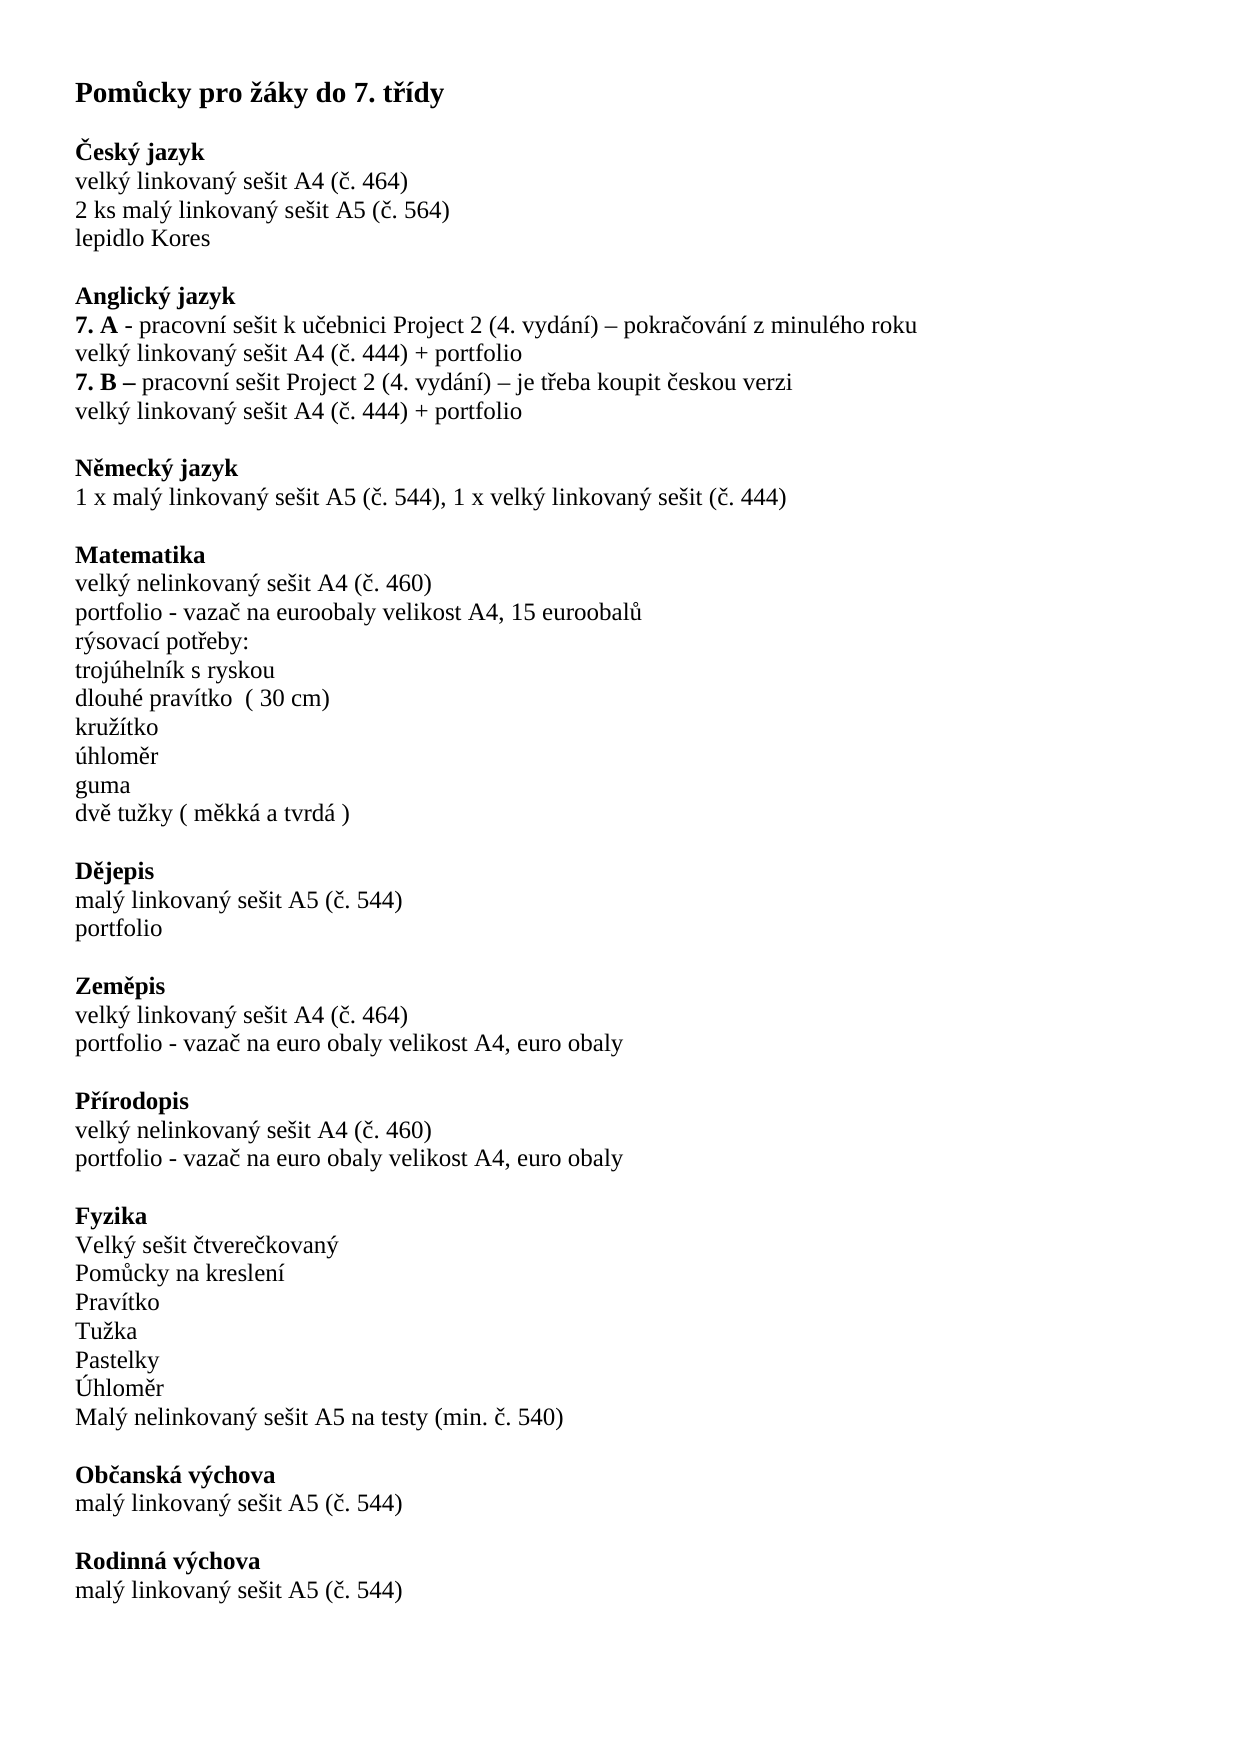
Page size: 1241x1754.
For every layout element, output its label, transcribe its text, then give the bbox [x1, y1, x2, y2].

text 7. B – pracovní sešit Project 2 (4. vydání) – je třeba koupit českou verzi [75, 367, 1165, 396]
text Pravítko [75, 1287, 1165, 1316]
text Velký sešit čtverečkovaný [75, 1230, 1165, 1258]
text Anglický jazyk [75, 281, 1165, 310]
text Pomůcky pro žáky do 7. třídy [75, 75, 1165, 108]
text Pomůcky na kreslení [75, 1258, 1165, 1287]
text malý linkovaný sešit A5 (č. 544) [75, 885, 1165, 913]
list dlouhé pravítko ( 30 cm) [75, 683, 1165, 712]
text 1 x malý linkovaný sešit A5 (č. 544), 1 x velký linkovaný sešit (č. 444) [75, 482, 1165, 511]
text lepidlo Kores [75, 223, 1165, 252]
text 2 ks malý linkovaný sešit A5 (č. 564) [75, 195, 1165, 223]
text Přírodopis [75, 1086, 1165, 1115]
list trojúhelník s ryskou [75, 655, 1165, 683]
text Úhloměr [75, 1373, 1165, 1402]
list kružítko [75, 712, 1165, 741]
text Německý jazyk [75, 453, 1165, 482]
list guma [75, 770, 1165, 798]
text velký linkovaný sešit A4 (č. 444) + portfolio [75, 396, 1165, 425]
list rýsovací potřeby: [75, 626, 1165, 655]
text portfolio [75, 913, 1165, 942]
text portfolio - vazač na euro obaly velikost A4, euro obaly [75, 1028, 1165, 1057]
text velký linkovaný sešit A4 (č. 464) [75, 1000, 1165, 1028]
text Rodinná výchova [75, 1546, 1165, 1575]
list dvě tužky ( měkká a tvrdá ) [75, 798, 1165, 827]
text Dějepis [75, 856, 1165, 885]
text Tužka [75, 1316, 1165, 1345]
text velký linkovaný sešit A4 (č. 444) + portfolio [75, 338, 1165, 367]
list úhloměr [75, 741, 1165, 770]
text Pastelky [75, 1345, 1165, 1373]
text Občanská výchova [75, 1460, 1165, 1488]
text velký nelinkovaný sešit A4 (č. 460) [75, 568, 1165, 597]
text Zeměpis [75, 971, 1165, 1000]
text Český jazyk [75, 137, 1165, 166]
text Matematika [75, 540, 1165, 568]
text Fyzika [75, 1201, 1165, 1230]
text malý linkovaný sešit A5 (č. 544) [75, 1575, 1165, 1603]
text portfolio - vazač na euroobaly velikost A4, 15 euroobalů [75, 597, 1165, 626]
text portfolio - vazač na euro obaly velikost A4, euro obaly [75, 1143, 1165, 1172]
text malý linkovaný sešit A5 (č. 544) [75, 1488, 1165, 1517]
text Malý nelinkovaný sešit A5 na testy (min. č. 540) [75, 1402, 1165, 1431]
text 7. A - pracovní sešit k učebnici Project 2 (4. vydání) – pokračování z minulého roku [75, 310, 1165, 338]
text velký linkovaný sešit A4 (č. 464) [75, 166, 1165, 195]
text velký nelinkovaný sešit A4 (č. 460) [75, 1115, 1165, 1143]
